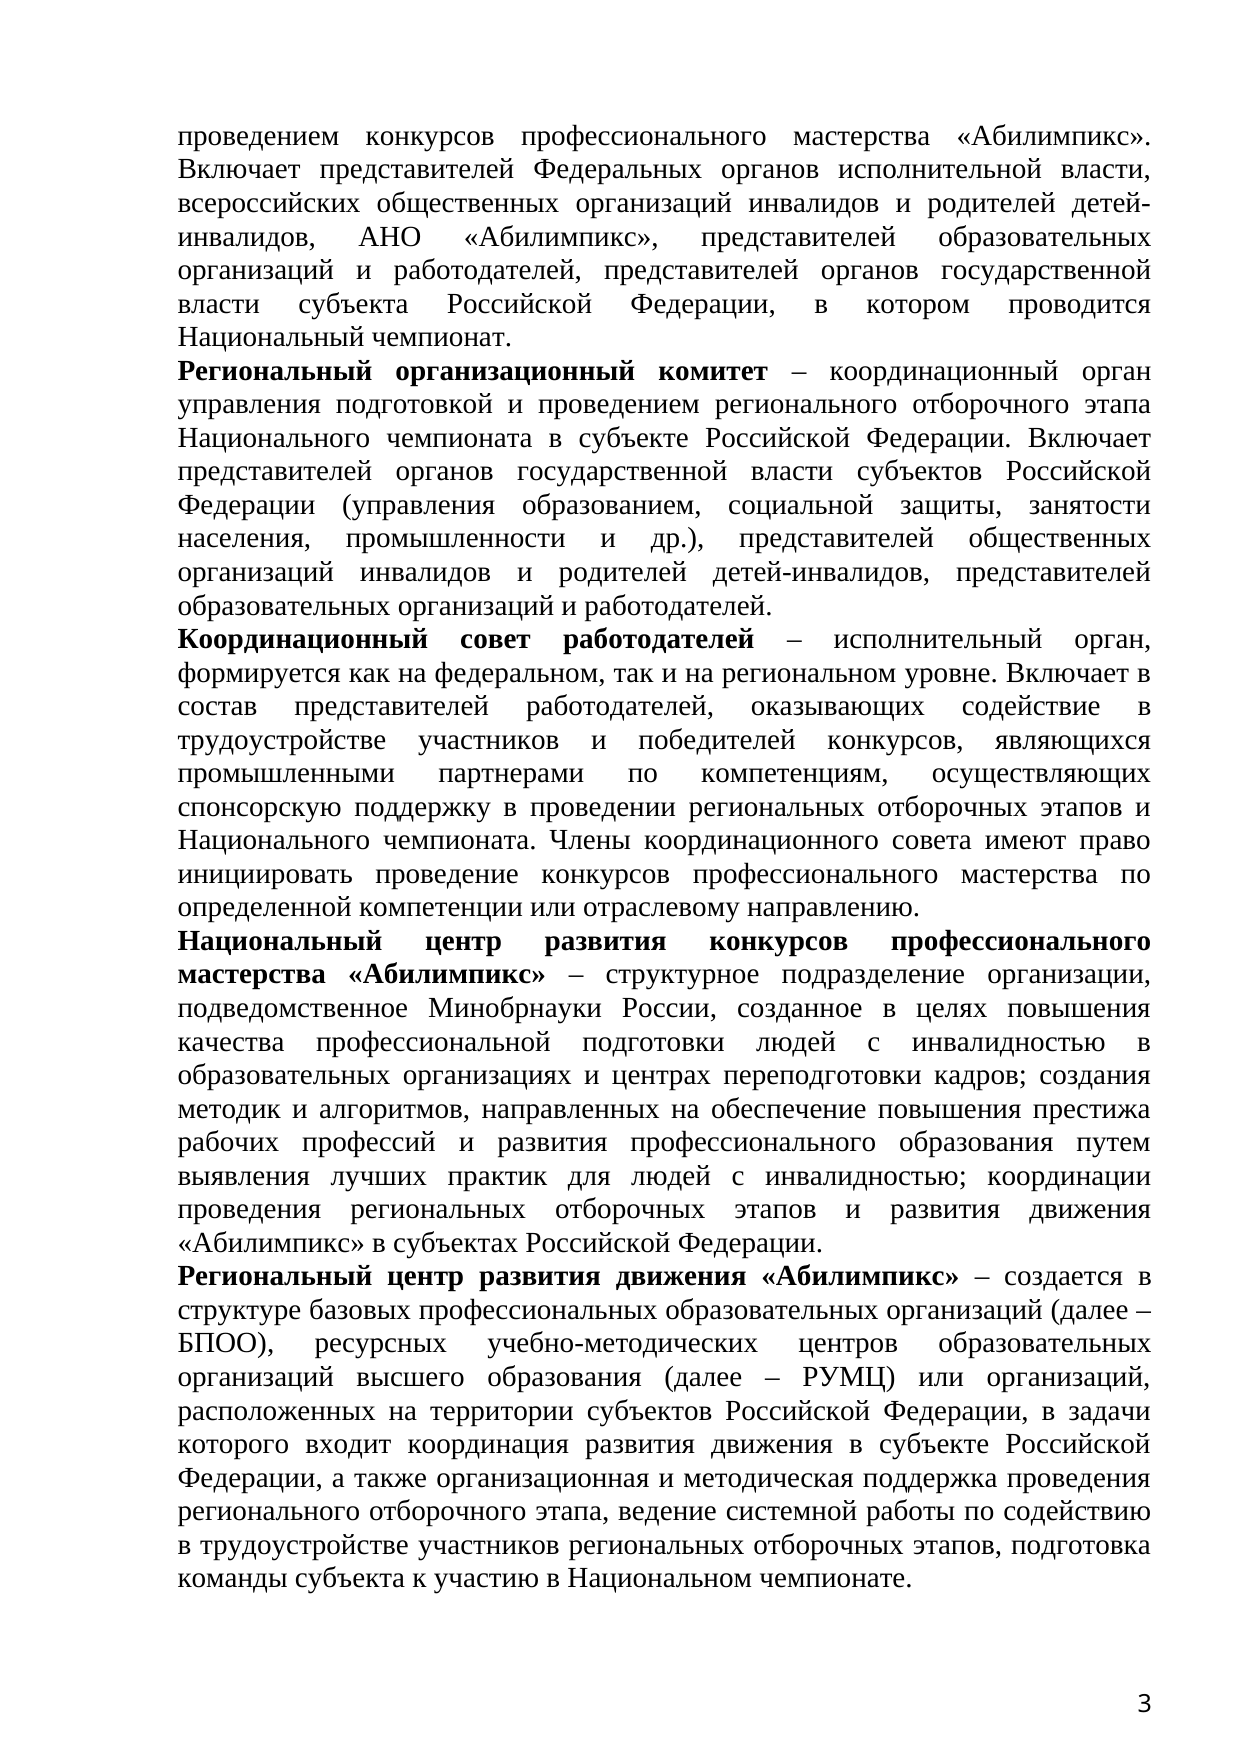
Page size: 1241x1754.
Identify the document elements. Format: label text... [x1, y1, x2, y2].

text Координационный совет работодателей – исполнительный орган, формируется как на федеральном, так и на региональном уровне. Включает в состав представителей работодателей, оказывающих содействие в трудоустройстве участников и победителей конкурсов, являющихся промышленными партнерами по компетенциям, осуществляющих спонсорскую поддержку в проведении региональных отборочных этапов и Национального чемпионата. Члены координационного совета имеют право инициировать проведение конкурсов профессионального мастерства по определенной компетенции или отраслевому направлению. [177, 621, 1152, 923]
text Региональный центр развития движения «Абилимпикс» – создается в структуре базовых профессиональных образовательных организаций (далее – БПОО), ресурсных учебно-методических центров образовательных организаций высшего образования (далее – РУМЦ) или организаций, расположенных на территории субъектов Российской Федерации, в задачи которого входит координация развития движения в субъекте Российской Федерации, а также организационная и методическая поддержка проведения регионального отборочного этапа, ведение системной работы по содействию в трудоустройстве участников региональных отборочных этапов, подготовка команды субъекта к участию в Национальном чемпионате. [177, 1258, 1152, 1594]
text Национальный центр развития конкурсов профессионального мастерства «Абилимпикс» – структурное подразделение организации, подведомственное Минобрнауки России, созданное в целях повышения качества профессиональной подготовки людей с инвалидностью в образовательных организациях и центрах переподготовки кадров; создания методик и алгоритмов, направленных на обеспечение повышения престижа рабочих профессий и развития профессионального образования путем выявления лучших практик для людей с инвалидностью; координации проведения региональных отборочных этапов и развития движения «Абилимпикс» в субъектах Российской Федерации. [177, 923, 1152, 1258]
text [177, 118, 1152, 353]
text Региональный организационный комитет – координационный орган управления подготовкой и проведением регионального отборочного этапа Национального чемпионата в субъекте Российской Федерации. Включает представителей органов государственной власти субъектов Российской Федерации (управления образованием, социальной защиты, занятости населения, промышленности и др.), представителей общественных организаций инвалидов и родителей детей-инвалидов, представителей образовательных организаций и работодателей. [177, 353, 1152, 621]
